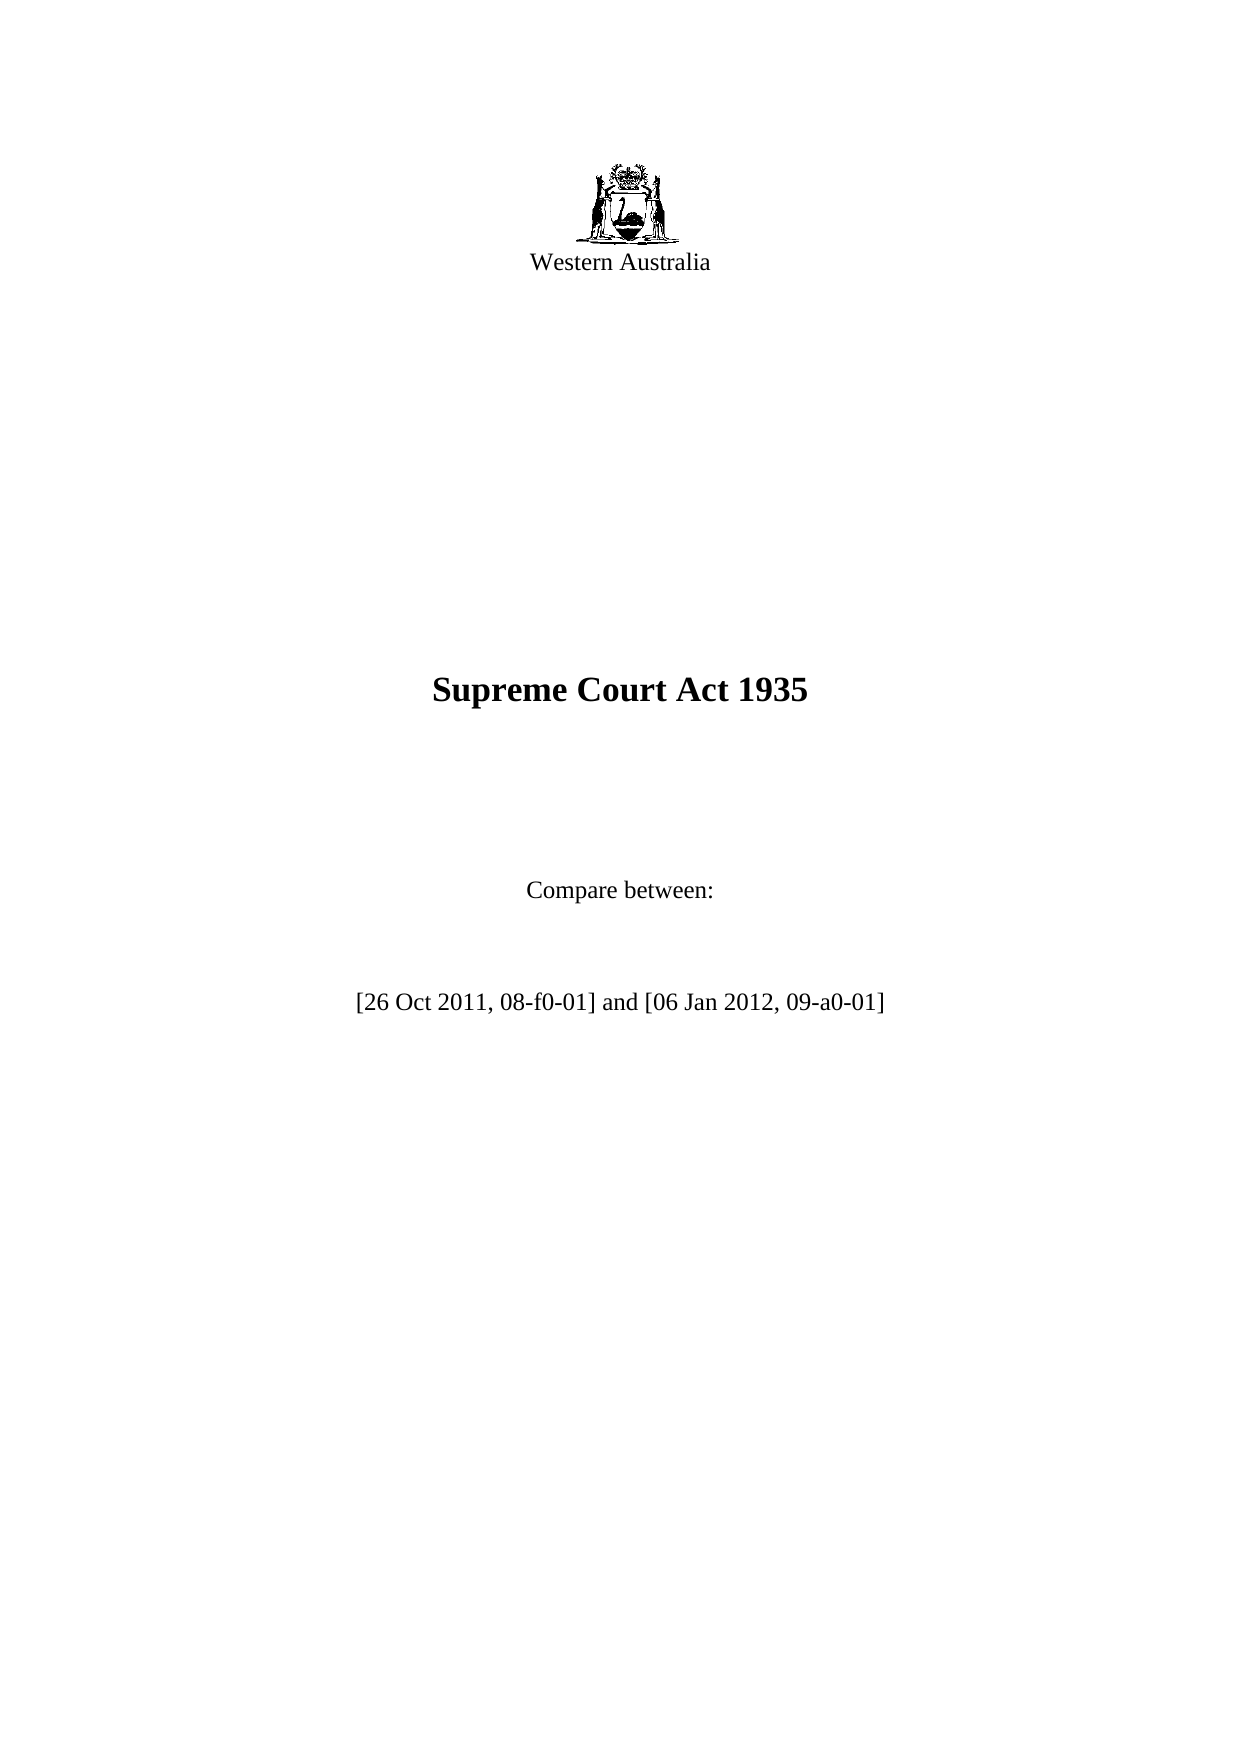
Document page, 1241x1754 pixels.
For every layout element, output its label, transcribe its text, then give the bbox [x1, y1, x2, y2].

picture [575, 162, 679, 246]
text [26 Oct 2011, 08-f0-01] and [06 Jan 2012, 09-a0-01] [251, 987, 990, 1016]
text Supreme Court Act 1935 [251, 668, 990, 709]
text Western Australia [251, 247, 990, 276]
text Compare between: [251, 875, 990, 904]
